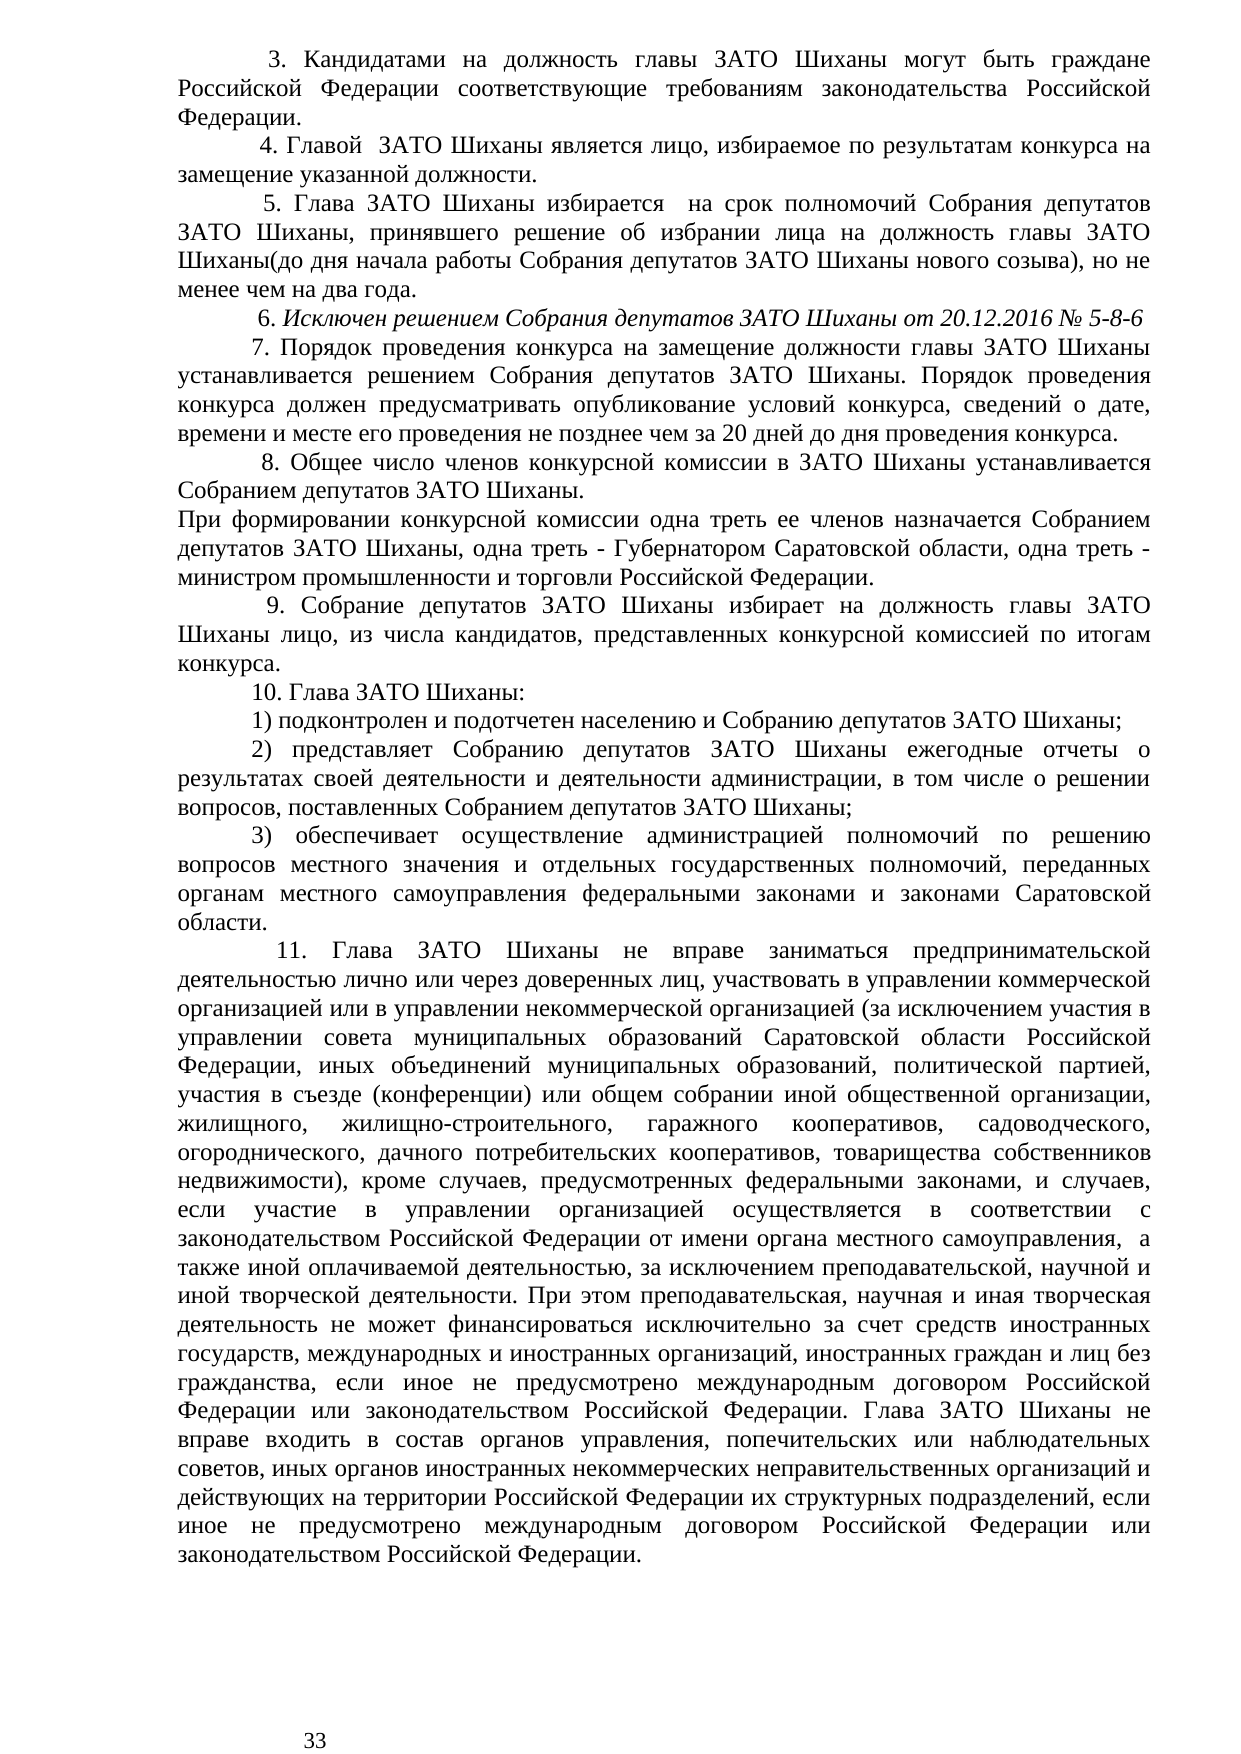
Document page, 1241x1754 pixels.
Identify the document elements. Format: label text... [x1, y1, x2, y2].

text 4. Главой ЗАТО Шиханы является лицо, избираемое по результатам конкурса на замещение указанной должности. [177, 131, 1152, 188]
text 10. Глава ЗАТО Шиханы: [177, 677, 1152, 706]
text 9. Собрание депутатов ЗАТО Шиханы избирает на должность главы ЗАТО Шиханы лицо, из числа кандидатов, представленных конкурсной комиссией по итогам конкурса. [177, 591, 1152, 677]
text 7. Порядок проведения конкурса на замещение должности главы ЗАТО Шиханы устанавливается решением Собрания депутатов ЗАТО Шиханы. Порядок проведения конкурса должен предусматривать опубликование условий конкурса, сведений о дате, времени и месте его проведения не позднее чем за 20 дней до дня проведения конкурса. [177, 332, 1152, 447]
text 2) представляет Собранию депутатов ЗАТО Шиханы ежегодные отчеты о результатах своей деятельности и деятельности администрации, в том числе о решении вопросов, поставленных Собранием депутатов ЗАТО Шиханы; [177, 734, 1152, 821]
text 3. Кандидатами на должность главы ЗАТО Шиханы могут быть граждане Российской Федерации соответствующие требованиям законодательства Российской Федерации. [177, 44, 1152, 131]
text 6. Исключен решением Собрания депутатов ЗАТО Шиханы от 20.12.2016 № 5-8-6 [177, 303, 1152, 332]
text 3) обеспечивает осуществление администрацией полномочий по решению вопросов местного значения и отдельных государственных полномочий, переданных органам местного самоуправления федеральными законами и законами Саратовской области. [177, 821, 1152, 936]
text 11. Глава ЗАТО Шиханы не вправе заниматься предпринимательской деятельностью лично или через доверенных лиц, участвовать в управлении коммерческой организацией или в управлении некоммерческой организацией (за исключением участия в управлении совета муниципальных образований Саратовской области Российской Федерации, иных объединений муниципальных образований, политической партией, участия в съезде (конференции) или общем собрании иной общественной организации, жилищного, жилищно-строительного, гаражного кооперативов, садоводческого, огороднического, дачного потребительских кооперативов, товарищества собственников недвижимости), кроме случаев, предусмотренных федеральными законами, и случаев, если участие в управлении организацией осуществляется в соответствии с законодательством Российской Федерации от имени органа местного самоуправления, а также иной оплачиваемой деятельностью, за исключением преподавательской, научной и иной творческой деятельности. При этом преподавательская, научная и иная творческая деятельность не может финансироваться исключительно за счет средств иностранных государств, международных и иностранных организаций, иностранных граждан и лиц без гражданства, если иное не предусмотрено международным договором Российской Федерации или законодательством Российской Федерации. Глава ЗАТО Шиханы не вправе входить в состав органов управления, попечительских или наблюдательных советов, иных органов иностранных некоммерческих неправительственных организаций и действующих на территории Российской Федерации их структурных подразделений, если иное не предусмотрено международным договором Российской Федерации или законодательством Российской Федерации. [177, 936, 1152, 1568]
text 8. Общее число членов конкурсной комиссии в ЗАТО Шиханы устанавливается Собранием депутатов ЗАТО Шиханы. [177, 447, 1152, 504]
text 1) подконтролен и подотчетен населению и Собранию депутатов ЗАТО Шиханы; [177, 706, 1152, 734]
text При формировании конкурсной комиссии одна треть ее членов назначается Собранием депутатов ЗАТО Шиханы, одна треть - Губернатором Саратовской области, одна треть - министром промышленности и торговли Российской Федерации. [177, 504, 1152, 591]
text 5. Глава ЗАТО Шиханы избирается на срок полномочий Собрания депутатов ЗАТО Шиханы, принявшего решение об избрании лица на должность главы ЗАТО Шиханы(до дня начала работы Собрания депутатов ЗАТО Шиханы нового созыва), но не менее чем на два года. [177, 188, 1152, 303]
